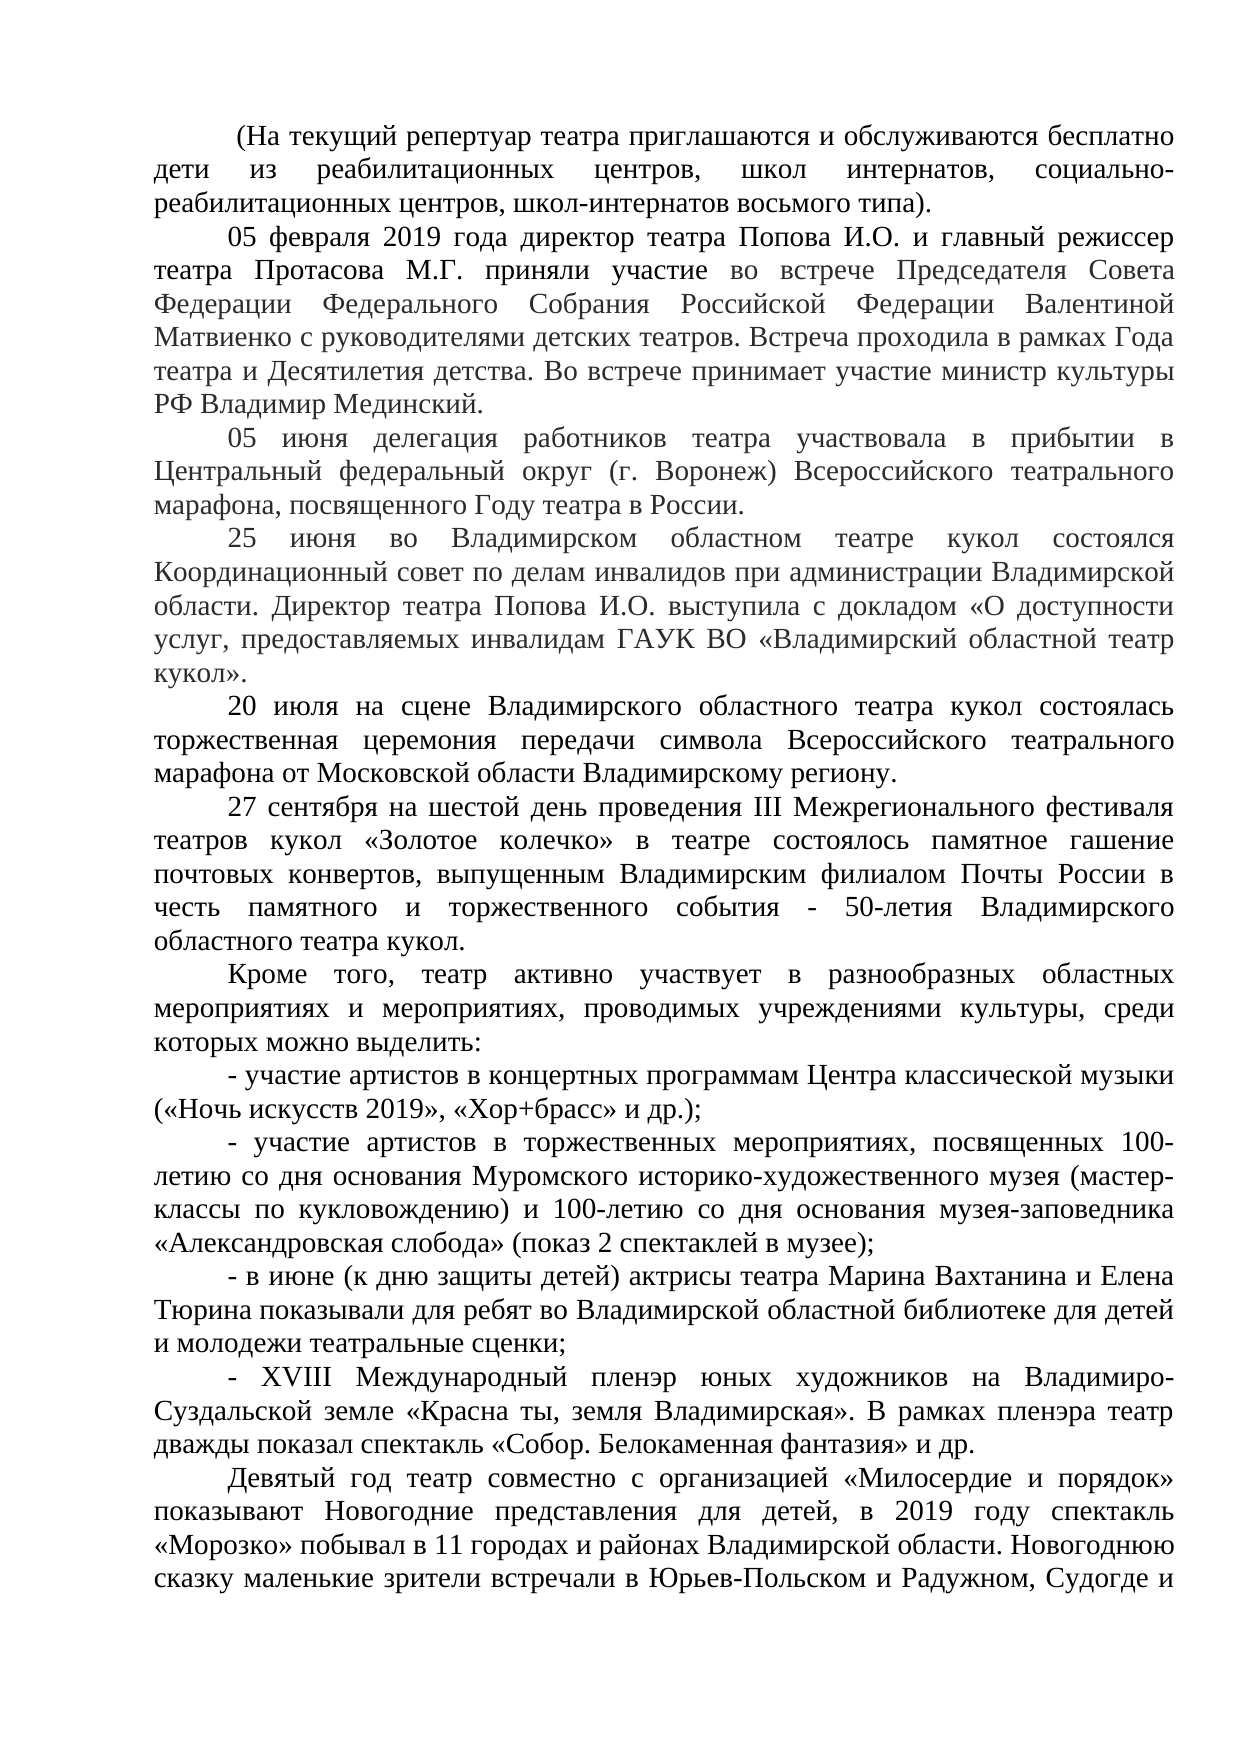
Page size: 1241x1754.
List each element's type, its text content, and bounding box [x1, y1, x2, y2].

text - XVIII Международный пленэр юных художников на Владимиро-Суздальской земле «Красна ты, земля Владимирская». В рамках пленэра театр дважды показал спектакль «Собор. Белокаменная фантазия» и др. [153, 1359, 1175, 1460]
text 25 июня во Владимирском областном театре кукол состоялся Координационный совет по делам инвалидов при администрации Владимирской области. Директор театра Попова И.О. выступила с докладом «О доступности услуг, предоставляемых инвалидам ГАУК ВО «Владимирский областной театр кукол». [153, 521, 1175, 688]
text - в июне (к дню защиты детей) актрисы театра Марина Вахтанина и Елена Тюрина показывали для ребят во Владимирской областной библиотеке для детей и молодежи театральные сценки; [153, 1258, 1175, 1359]
text 05 июня делегация работников театра участвовала в прибытии в Центральный федеральный округ (г. Воронеж) Всероссийского театрального марафона, посвященного Году театра в России. [153, 420, 1175, 521]
text Кроме того, театр активно участвует в разнообразных областных мероприятиях и мероприятиях, проводимых учреждениями культуры, среди которых можно выделить: [153, 957, 1175, 1057]
text - участие артистов в концертных программам Центра классической музыки («Ночь искусств 2019», «Хор+брасс» и др.); [153, 1057, 1175, 1124]
text 20 июля на сцене Владимирского областного театра кукол состоялась торжественная церемония передачи символа Всероссийского театрального марафона от Московской области Владимирскому региону. [153, 688, 1175, 789]
text (На текущий репертуар театра приглашаются и обслуживаются бесплатно дети из реабилитационных центров, школ интернатов, социально-реабилитационных центров, школ-интернатов восьмого типа). [153, 118, 1175, 219]
text 05 февраля 2019 года директор театра Попова И.О. и главный режиссер театра Протасова М.Г. приняли участие во встрече Председателя Совета Федерации Федерального Собрания Российской Федерации Валентиной Матвиенко с руководителями детских театров. Встреча проходила в рамках Года театра и Десятилетия детства. Во встрече принимает участие министр культуры РФ Владимир Мединский. [153, 219, 1175, 420]
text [153, 1460, 1175, 1594]
text - участие артистов в торжественных мероприятиях, посвященных 100-летию со дня основания Муромского историко-художественного музея (мастер-классы по кукловождению) и 100-летию со дня основания музея-заповедника «Александровская слобода» (показ 2 спектаклей в музее); [153, 1124, 1175, 1258]
text 27 сентября на шестой день проведения III Межрегионального фестиваля театров кукол «Золотое колечко» в театре состоялось памятное гашение почтовых конвертов, выпущенным Владимирским филиалом Почты России в честь памятного и торжественного события - 50-летия Владимирского областного театра кукол. [153, 789, 1175, 957]
